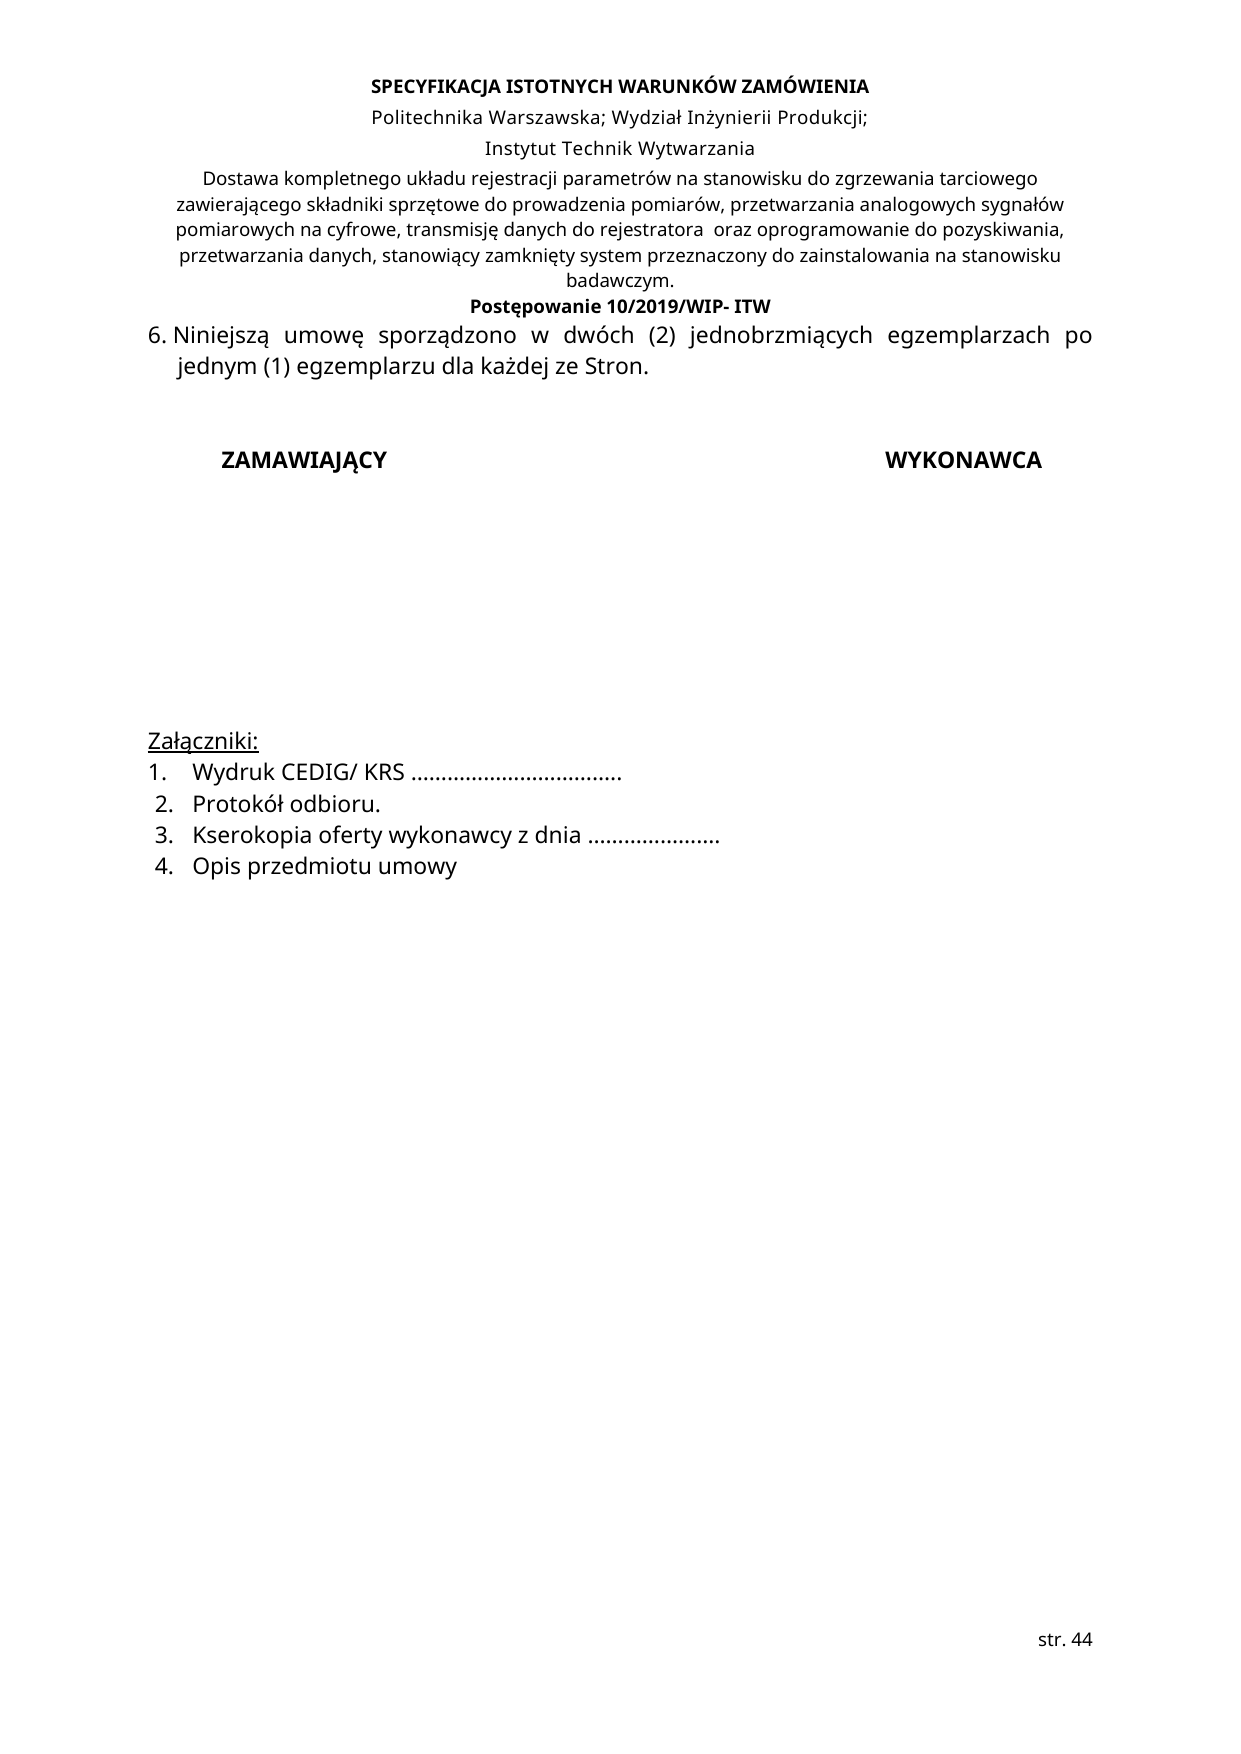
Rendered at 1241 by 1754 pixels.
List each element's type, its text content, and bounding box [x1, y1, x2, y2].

list Opis przedmiotu umowy [154, 850, 1093, 881]
list Kserokopia oferty wykonawcy z dnia …………………. [154, 819, 1093, 850]
text Załączniki: [148, 725, 1093, 756]
list Wydruk CEDIG/ KRS …………………………….. [148, 756, 1093, 787]
list Protokół odbioru. [154, 787, 1093, 819]
text ZAMAWIAJĄCY WYKONAWCA [148, 444, 1093, 475]
list Niniejszą umowę sporządzono w dwóch (2) jednobrzmiących egzemplarzach po jednym (1) egzemplarzu dla każdej ze Stron. [148, 319, 1093, 381]
